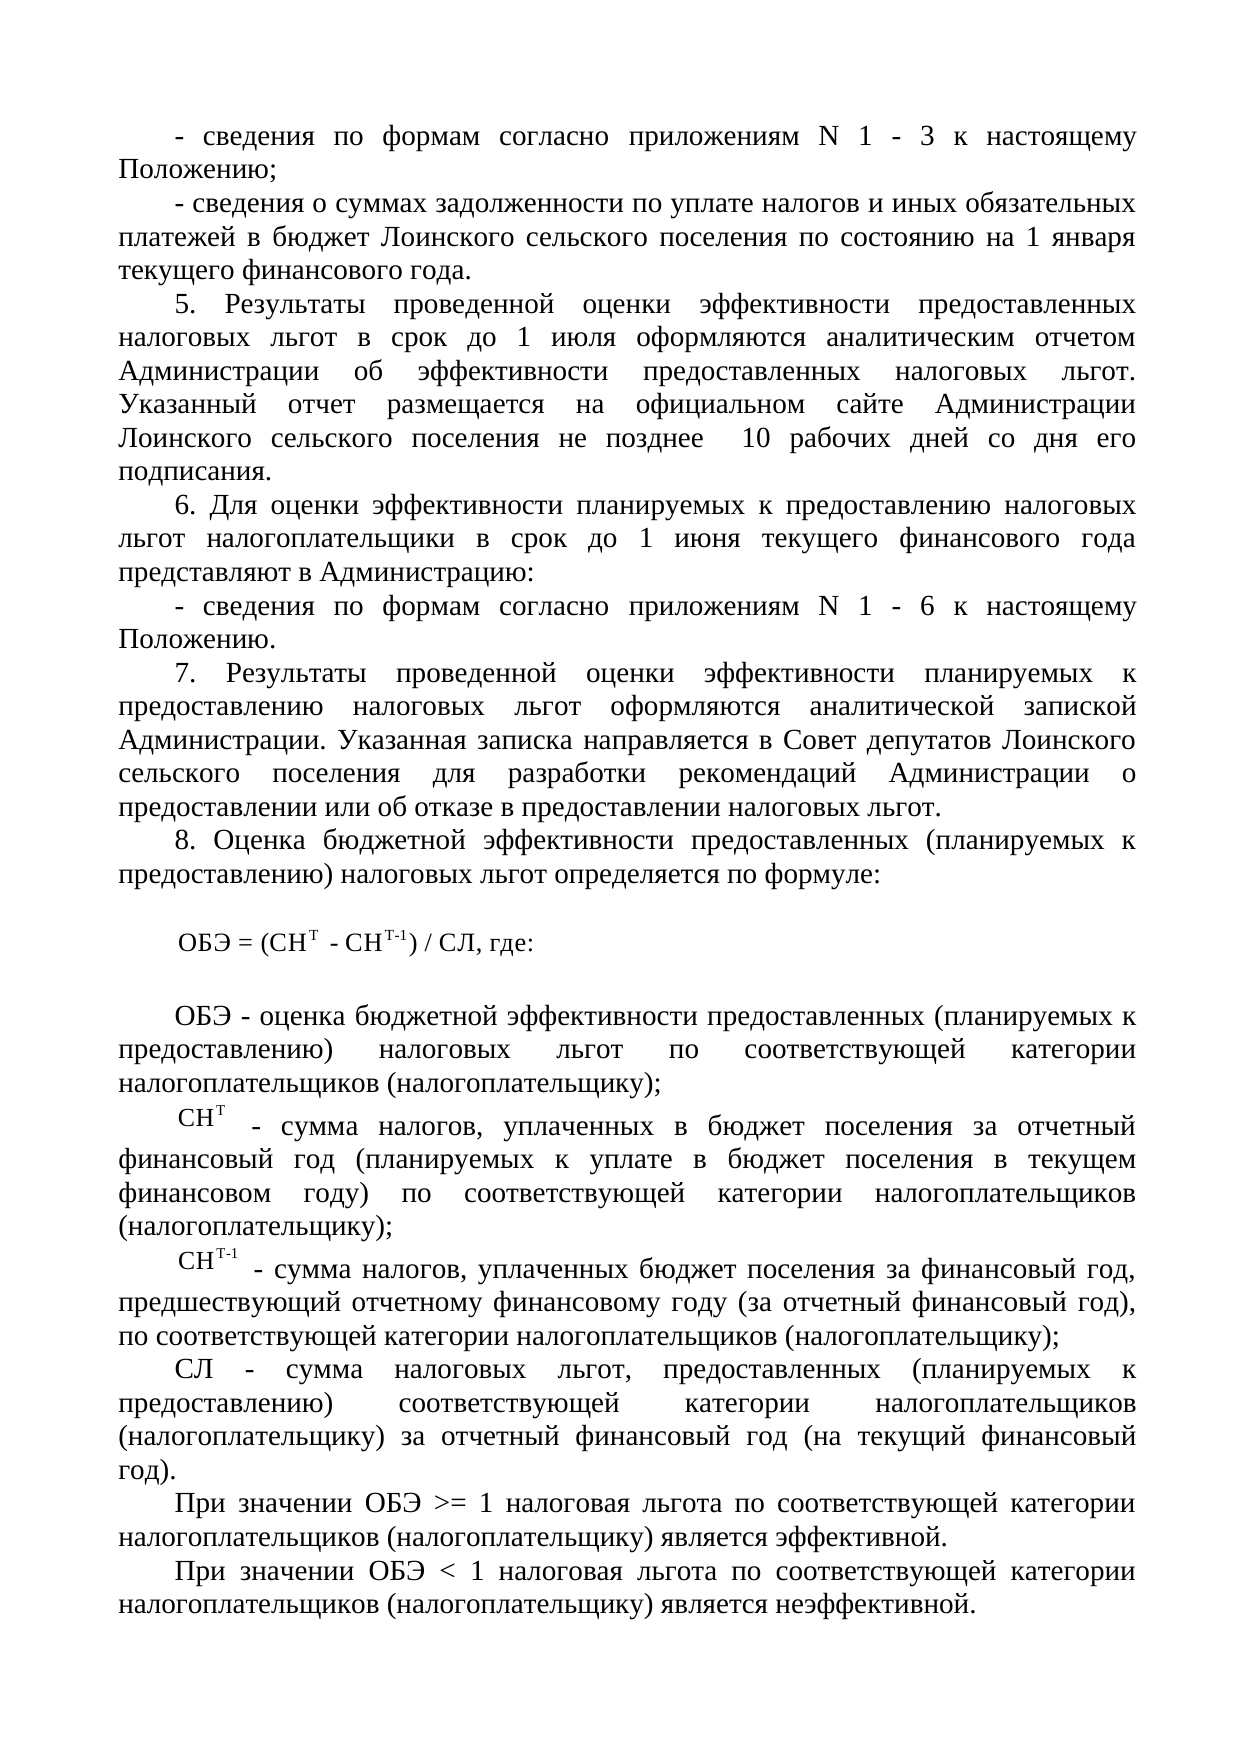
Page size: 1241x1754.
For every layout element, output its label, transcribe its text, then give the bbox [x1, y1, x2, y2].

text - сумма налогов, уплаченных в бюджет поселения за отчетный финансовый год (планируемых к уплате в бюджет поселения в текущем финансовом году) по соответствующей категории налогоплательщиков (налогоплательщику); [118, 1099, 1137, 1242]
text 7. Результаты проведенной оценки эффективности планируемых к предоставлению налоговых льгот оформляются аналитической запиской Администрации. Указанная записка направляется в Совет депутатов Лоинского сельского поселения для разработки рекомендаций Администрации о предоставлении или об отказе в предоставлении налоговых льгот. [118, 655, 1137, 822]
text 5. Результаты проведенной оценки эффективности предоставленных налоговых льгот в срок до 1 июля оформляются аналитическим отчетом Администрации об эффективности предоставленных налоговых льгот. Указанный отчет размещается на официальном сайте Администрации Лоинского сельского поселения не позднее 10 рабочих дней со дня его подписания. [118, 286, 1137, 487]
text 6. Для оценки эффективности планируемых к предоставлению налоговых льгот налогоплательщики в срок до 1 июня текущего финансового года представляют в Администрацию: [118, 487, 1137, 588]
text При значении ОБЭ >= 1 налоговая льгота по соответствующей категории налогоплательщиков (налогоплательщику) является эффективной. [118, 1486, 1137, 1553]
text При значении ОБЭ < 1 налоговая льгота по соответствующей категории налогоплательщиков (налогоплательщику) является неэффективной. [118, 1553, 1137, 1620]
text - сведения по формам согласно приложениям N 1 - 6 к настоящему Положению. [118, 588, 1137, 655]
text - сведения по формам согласно приложениям N 1 - 3 к настоящему Положению; [118, 118, 1137, 185]
text 8. Оценка бюджетной эффективности предоставленных (планируемых к предоставлению) налоговых льгот определяется по формуле: [118, 822, 1137, 889]
text ОБЭ - оценка бюджетной эффективности предоставленных (планируемых к предоставлению) налоговых льгот по соответствующей категории налогоплательщиков (налогоплательщику); [118, 998, 1137, 1099]
text - сумма налогов, уплаченных бюджет поселения за финансовый год, предшествующий отчетному финансовому году (за отчетный финансовый год), по соответствующей категории налогоплательщиков (налогоплательщику); [118, 1242, 1137, 1351]
text - сведения о суммах задолженности по уплате налогов и иных обязательных платежей в бюджет Лоинского сельского поселения по состоянию на 1 января текущего финансового года. [118, 185, 1137, 286]
text СЛ - сумма налоговых льгот, предоставленных (планируемых к предоставлению) соответствующей категории налогоплательщиков (налогоплательщику) за отчетный финансовый год (на текущий финансовый год). [118, 1351, 1137, 1486]
